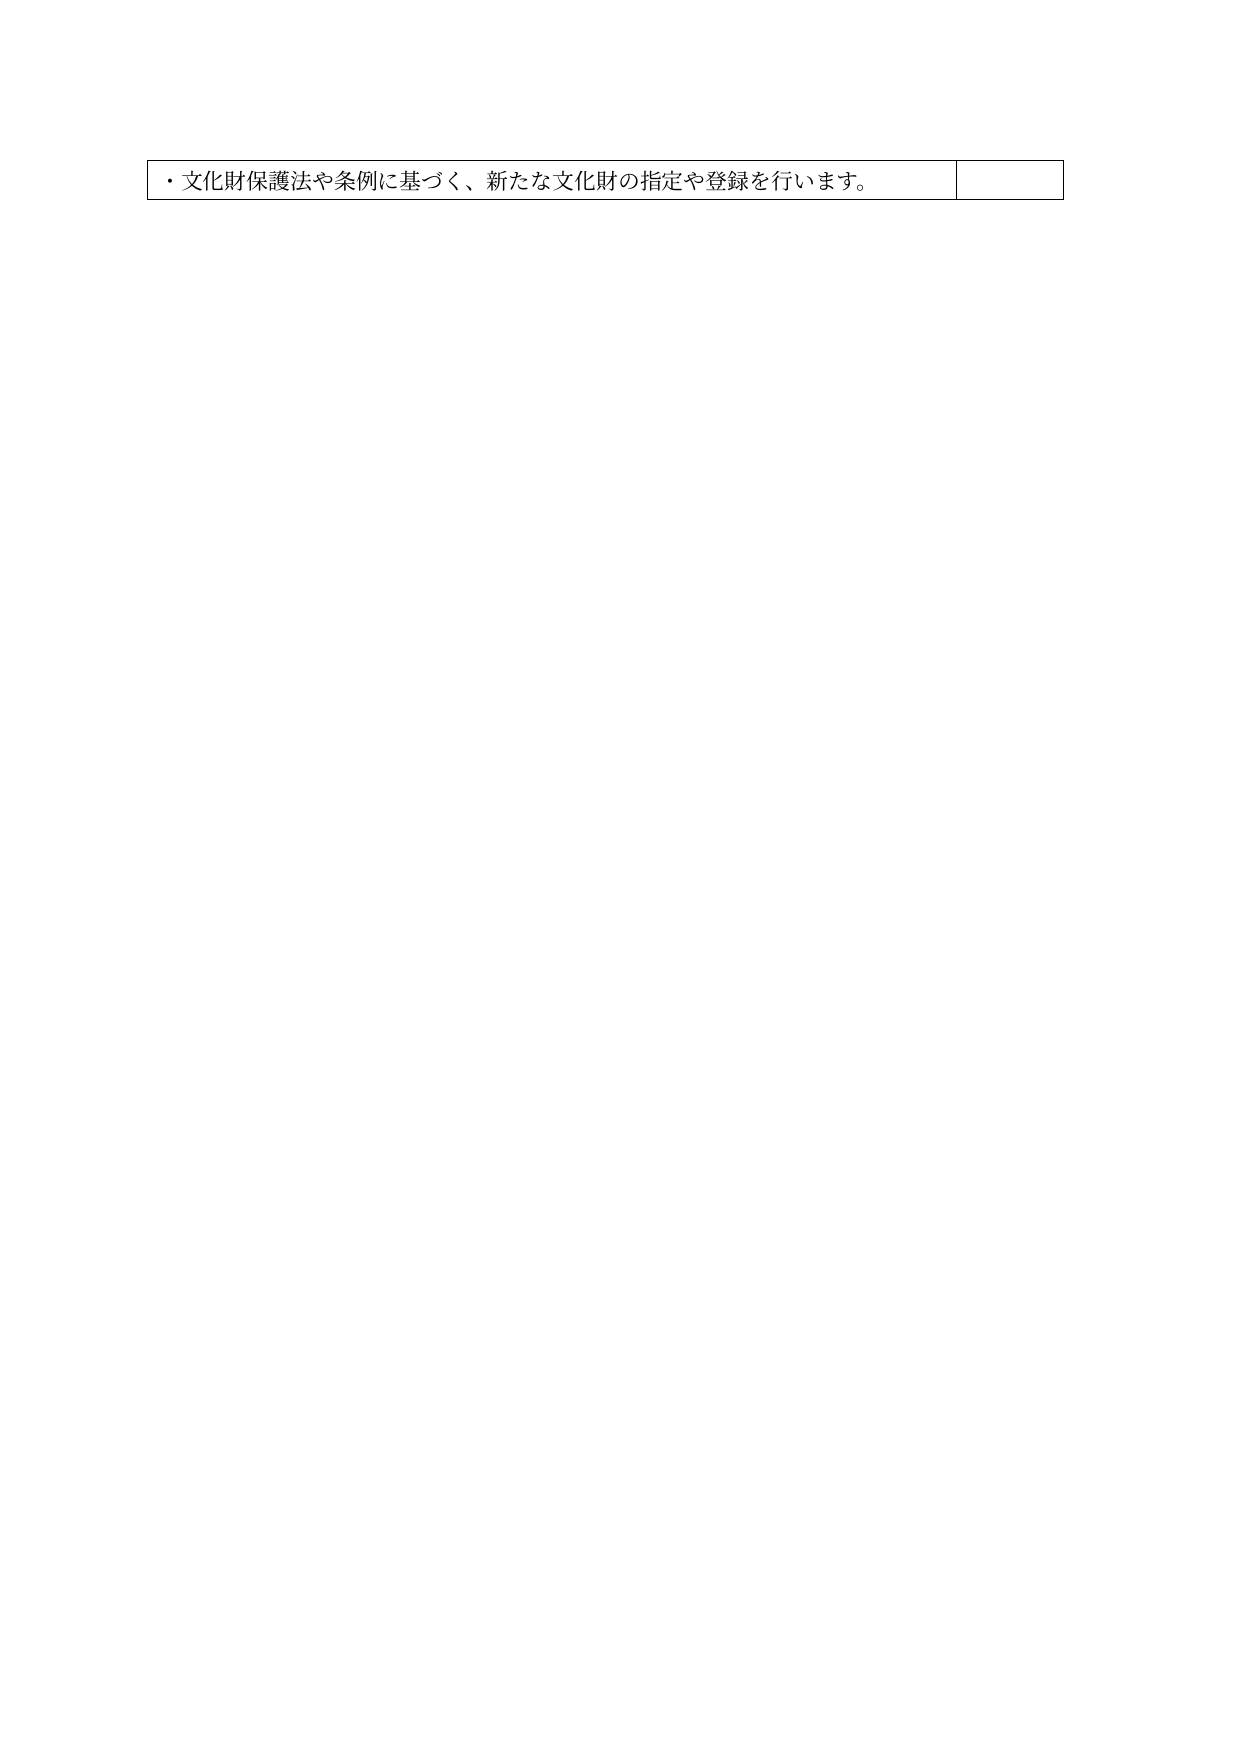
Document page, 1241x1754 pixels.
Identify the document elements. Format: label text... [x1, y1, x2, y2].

table_header 4205 [957, 161, 1063, 199]
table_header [148, 161, 956, 199]
